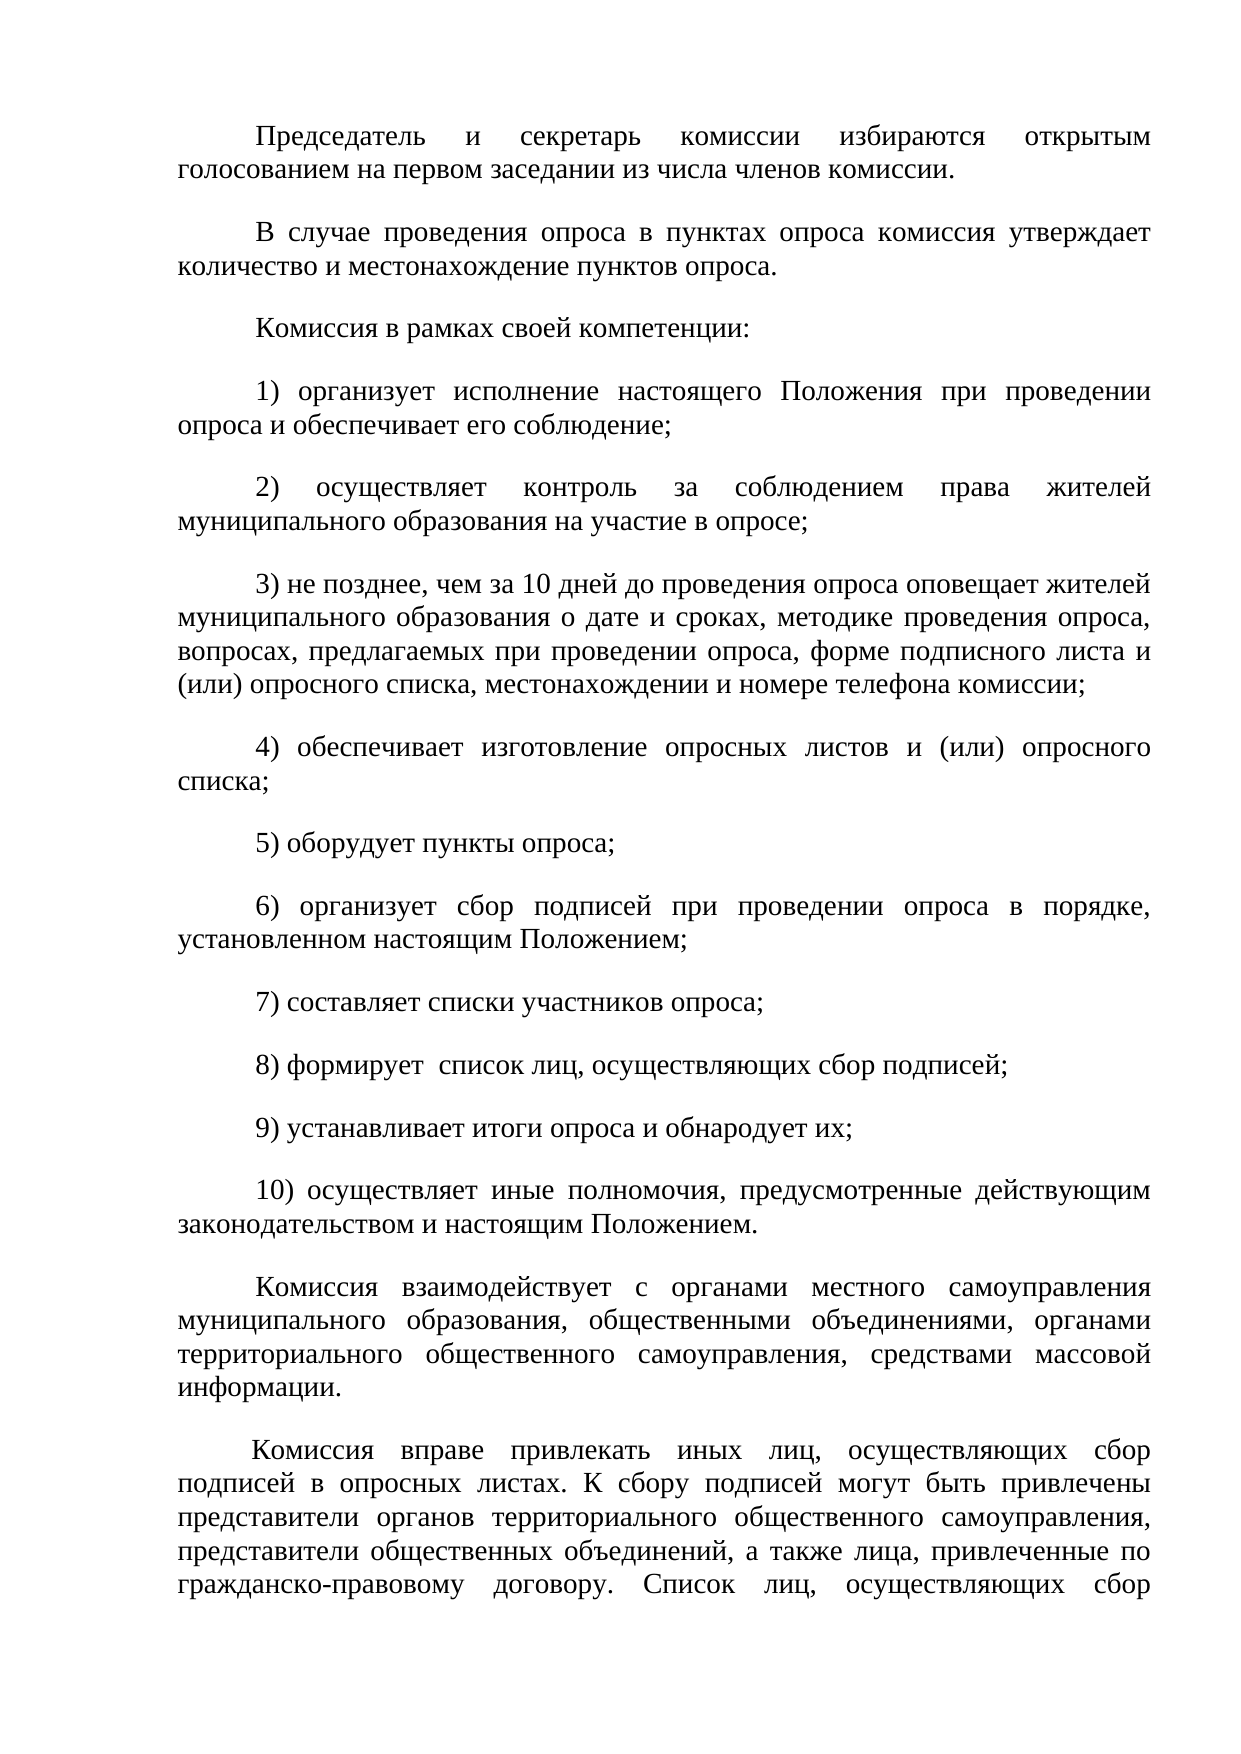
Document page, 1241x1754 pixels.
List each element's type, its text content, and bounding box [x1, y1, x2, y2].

text 10) осуществляет иные полномочия, предусмотренные действующим законодательством и настоящим Положением. [177, 1172, 1152, 1239]
text В случае проведения опроса в пунктах опроса комиссия утверждает количество и местонахождение пунктов опроса. [177, 214, 1152, 281]
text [177, 1432, 1152, 1600]
text 3) не позднее, чем за 10 дней до проведения опроса оповещает жителей муниципального образования о дате и сроках, методике проведения опроса, вопросах, предлагаемых при проведении опроса, форме подписного листа и (или) опросного списка, местонахождении и номере телефона комиссии; [177, 566, 1152, 700]
text 4) обеспечивает изготовление опросных листов и (или) опросного списка; [177, 729, 1152, 796]
text 7) составляет списки участников опроса; [177, 984, 1152, 1018]
text 6) организует сбор подписей при проведении опроса в порядке, установленном настоящим Положением; [177, 888, 1152, 955]
text Председатель и секретарь комиссии избираются открытым голосованием на первом заседании из числа членов комиссии. [177, 118, 1152, 185]
text 1) организует исполнение настоящего Положения при проведении опроса и обеспечивает его соблюдение; [177, 373, 1152, 440]
text 8) формирует список лиц, осуществляющих сбор подписей; [177, 1047, 1152, 1081]
text Комиссия взаимодействует с органами местного самоуправления муниципального образования, общественными объединениями, органами территориального общественного самоуправления, средствами массовой информации. [177, 1269, 1152, 1403]
text 5) оборудует пункты опроса; [177, 825, 1152, 859]
text 2) осуществляет контроль за соблюдением права жителей муниципального образования на участие в опросе; [177, 469, 1152, 537]
text 9) устанавливает итоги опроса и обнародует их; [177, 1110, 1152, 1143]
text Комиссия в рамках своей компетенции: [177, 311, 1152, 344]
